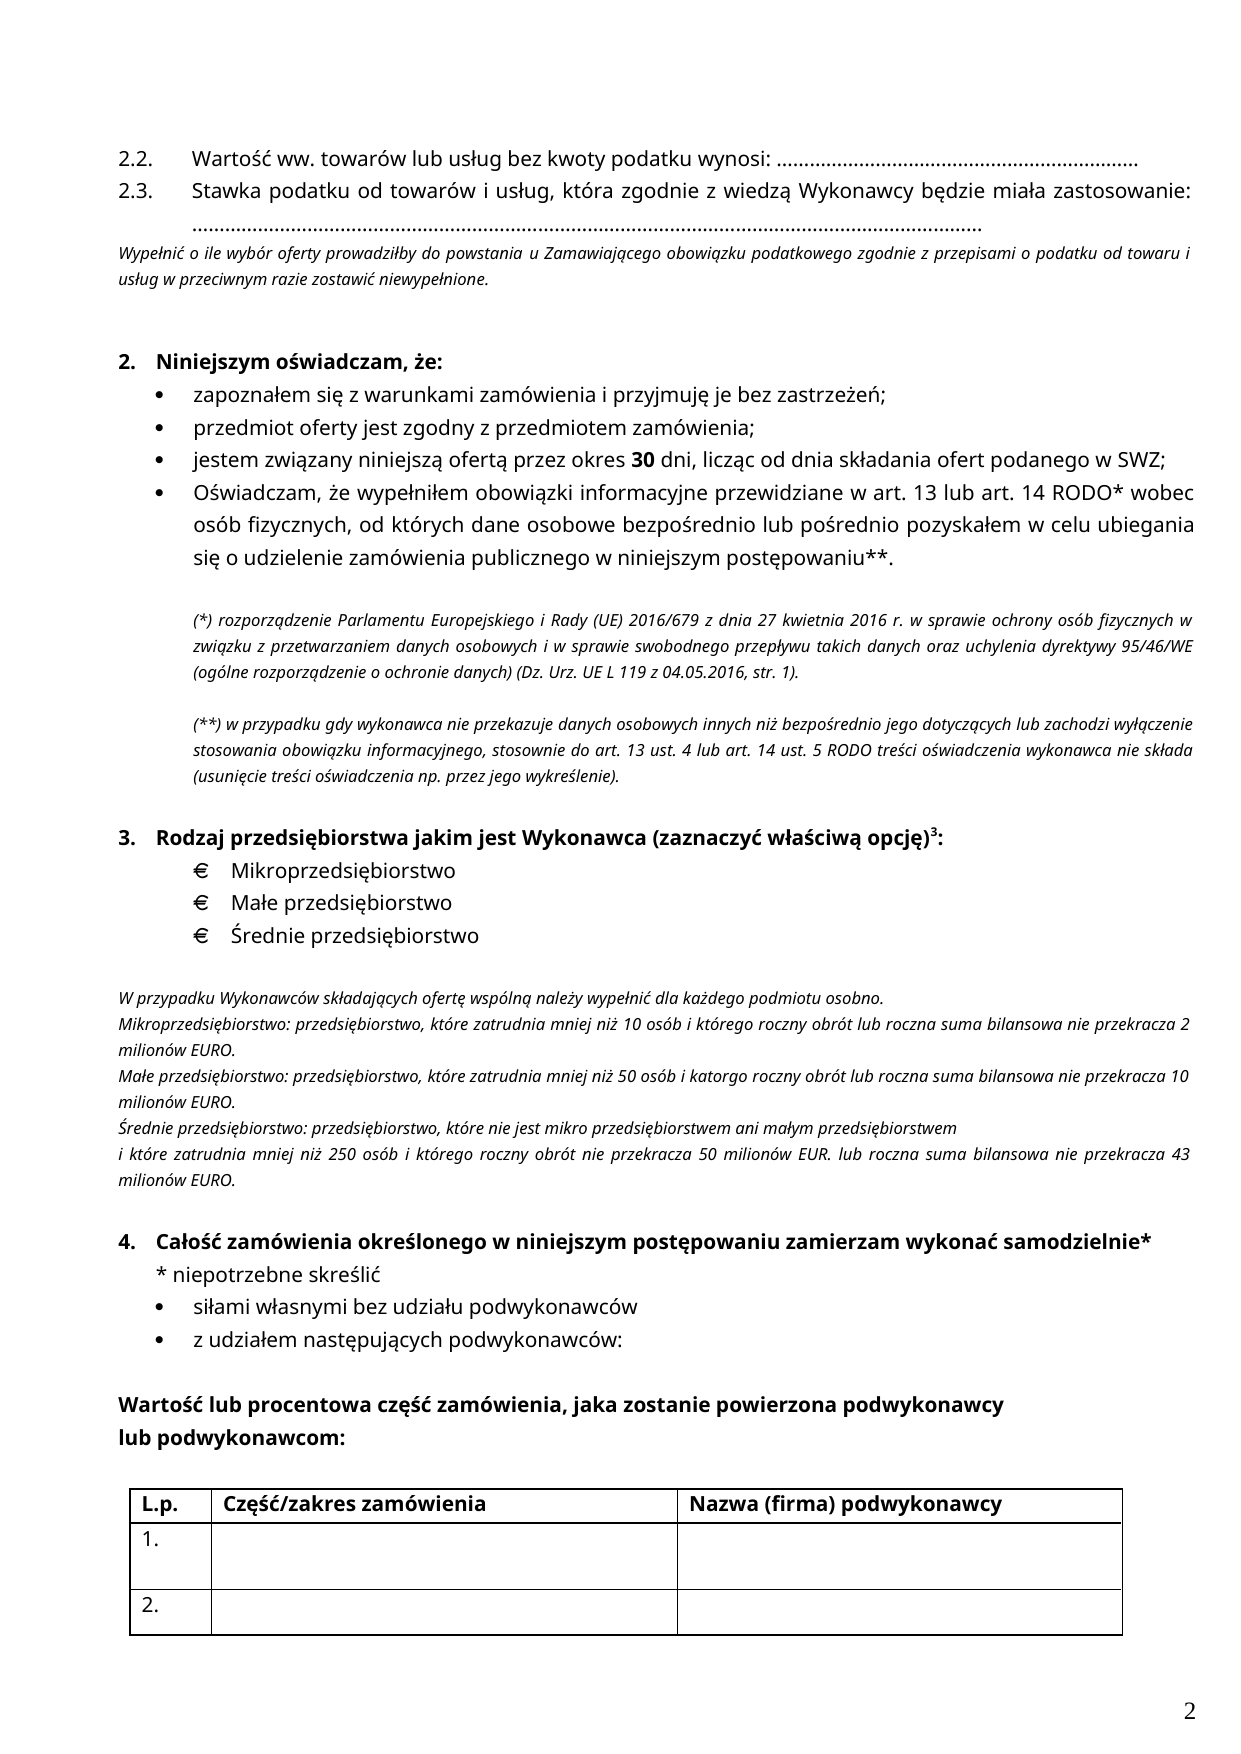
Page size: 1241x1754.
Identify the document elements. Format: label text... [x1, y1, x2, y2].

list Oświadczam, że wypełniłem obowiązki informacyjne przewidziane w art. 13 lub art. 14 RODO* wobec osób fizycznych, od których dane osobowe bezpośrednio lub pośrednio pozyskałem w celu ubiegania się o udzielenie zamówienia publicznego w niniejszym postępowaniu**. [156, 478, 1196, 572]
table_header L.p. [131, 1490, 211, 1522]
list Mikroprzedsiębiorstwo [193, 856, 1196, 884]
list Rodzaj przedsiębiorstwa jakim jest Wykonawca (zaznaczyć właściwą opcję)3: [118, 823, 1196, 852]
list Średnie przedsiębiorstwo: przedsiębiorstwo, które nie jest mikro przedsiębiorstwem ani małym przedsiębiorstwem i które zatrudnia mniej niż 250 osób i którego roczny obrót nie przekracza 50 milionów EUR. lub roczna suma bilansowa nie przekracza 43 milionów EURO. [118, 1116, 1193, 1191]
list siłami własnymi bez udziału podwykonawców [156, 1292, 1196, 1321]
table_cell 1. [131, 1524, 211, 1588]
text Wypełnić o ile wybór oferty prowadziłby do powstania u Zamawiającego obowiązku podatkowego zgodnie z przepisami o podatku od towaru i usług w przeciwnym razie zostawić niewypełnione. [118, 242, 1193, 290]
list przedmiot oferty jest zgodny z przedmiotem zamówienia; [156, 413, 1196, 441]
table_cell [678, 1522, 1122, 1588]
text (*) rozporządzenie Parlamentu Europejskiego i Rady (UE) 2016/679 z dnia 27 kwietnia 2016 r. w sprawie ochrony osób fizycznych w związku z przetwarzaniem danych osobowych i w sprawie swobodnego przepływu takich danych oraz uchylenia dyrektywy 95/46/WE (ogólne rozporządzenie o ochronie danych) (Dz. Urz. UE L 119 z 04.05.2016, str. 1). [193, 608, 1196, 683]
list z udziałem następujących podwykonawców: [156, 1325, 1196, 1353]
text (**) w przypadku gdy wykonawca nie przekazuje danych osobowych innych niż bezpośrednio jego dotyczących lub zachodzi wyłączenie stosowania obowiązku informacyjnego, stosownie do art. 13 ust. 4 lub art. 14 ust. 5 RODO treści oświadczenia wykonawca nie składa (usunięcie treści oświadczenia np. przez jego wykreślenie). [193, 712, 1196, 787]
table_header Nazwa (firma) podwykonawcy [678, 1490, 1122, 1522]
list Całość zamówienia określonego w niniejszym postępowaniu zamierzam wykonać samodzielnie* [118, 1227, 1196, 1256]
list Mikroprzedsiębiorstwo: przedsiębiorstwo, które zatrudnia mniej niż 10 osób i którego roczny obrót lub roczna suma bilansowa nie przekracza 2 milionów EURO. [118, 1012, 1193, 1061]
table_cell [212, 1524, 677, 1588]
list Niniejszym oświadczam, że: [118, 347, 1196, 376]
list Średnie przedsiębiorstwo [193, 921, 1196, 949]
text Wartość lub procentowa część zamówienia, jaka zostanie powierzona podwykonawcy lub podwykonawcom: [118, 1390, 1196, 1451]
table_cell 2. [131, 1590, 211, 1634]
list W przypadku Wykonawców składających ofertę wspólną należy wypełnić dla każdego podmiotu osobno. [118, 986, 1193, 1009]
text * niepotrzebne skreślić [156, 1260, 1196, 1288]
table_header Część/zakres zamówienia [212, 1490, 677, 1522]
table_cell [212, 1590, 677, 1634]
table_cell [678, 1589, 1122, 1634]
text 2.2. Wartość ww. towarów lub usług bez kwoty podatku wynosi: ………………………………………………………… [118, 144, 1193, 172]
list Małe przedsiębiorstwo [193, 888, 1196, 917]
list jestem związany niniejszą ofertą przez okres 30 dni, licząc od dnia składania ofert podanego w SWZ; [156, 445, 1196, 474]
text 2.3. Stawka podatku od towarów i usług, która zgodnie z wiedzą Wykonawcy będzie miała zastosowanie: ……………………………………………………………………………………………………………………………… [118, 176, 1193, 237]
list Małe przedsiębiorstwo: przedsiębiorstwo, które zatrudnia mniej niż 50 osób i katorgo roczny obrót lub roczna suma bilansowa nie przekracza 10 milionów EURO. [118, 1064, 1193, 1113]
list zapoznałem się z warunkami zamówienia i przyjmuję je bez zastrzeżeń; [156, 380, 1196, 408]
